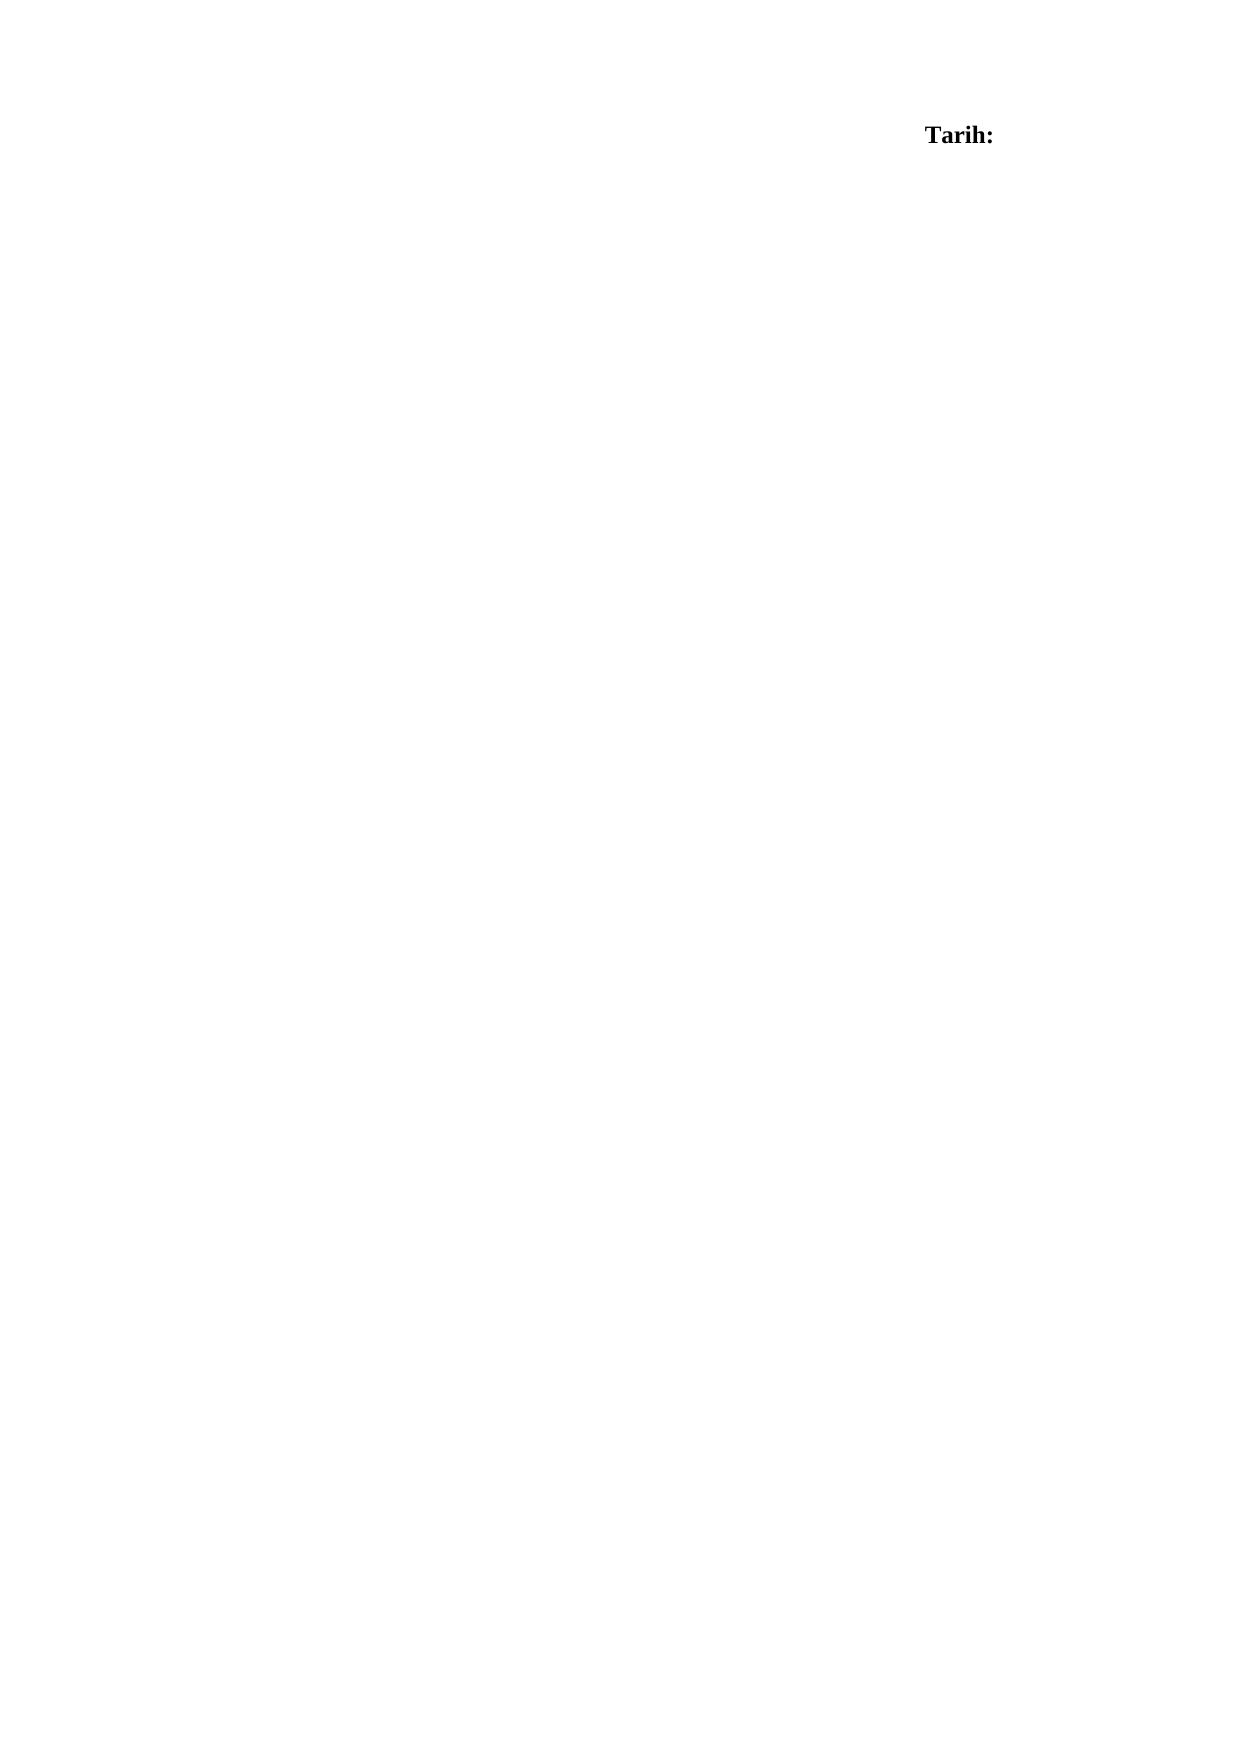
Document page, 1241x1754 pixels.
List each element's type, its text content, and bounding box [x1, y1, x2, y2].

text Tarih: [118, 121, 1127, 149]
